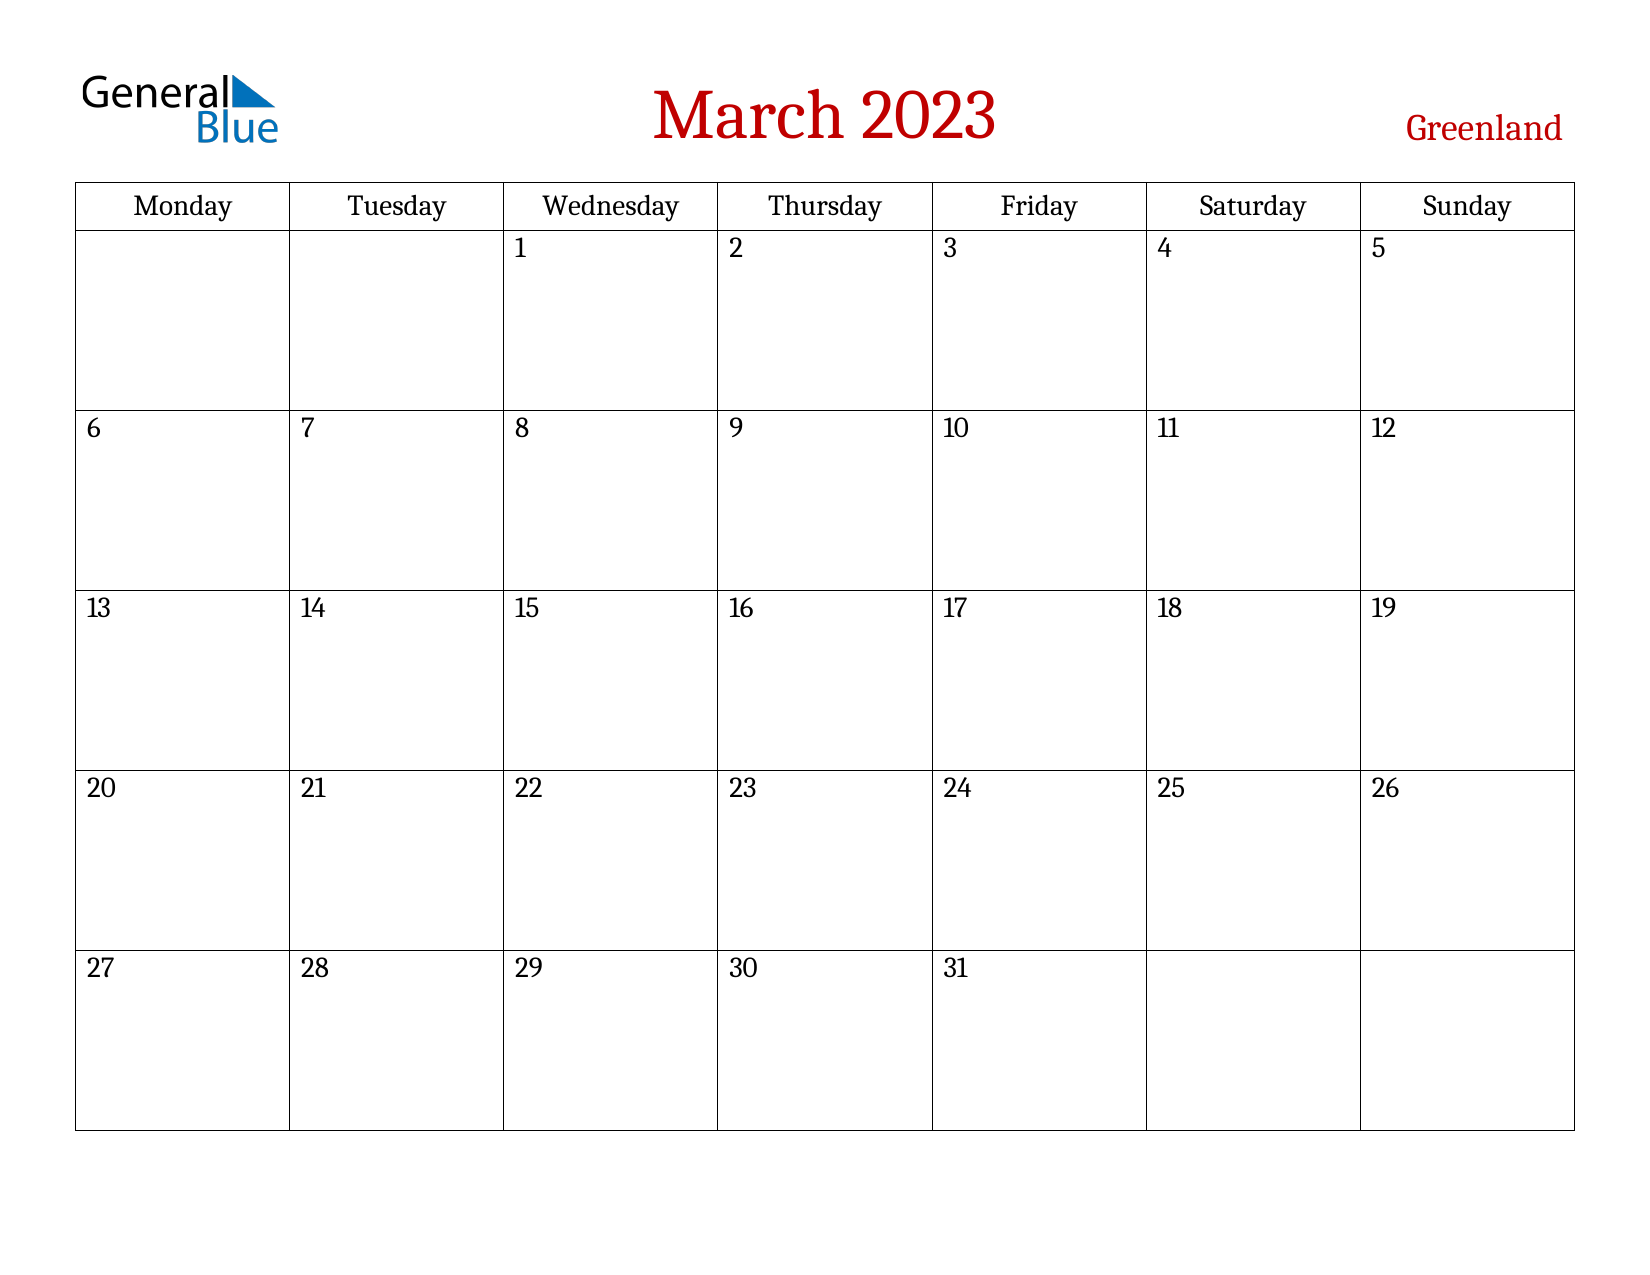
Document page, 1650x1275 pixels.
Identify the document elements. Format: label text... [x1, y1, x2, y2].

table_cell 27 [76, 951, 289, 985]
table_cell [290, 445, 503, 590]
table_cell [718, 625, 932, 770]
table_cell 28 [290, 951, 503, 985]
table_cell [1361, 951, 1574, 985]
table_cell [1147, 265, 1360, 410]
table_header [76, 75, 503, 182]
table_cell 12 [1361, 411, 1574, 444]
table_cell [290, 265, 503, 410]
table_cell [290, 625, 503, 770]
table_cell 22 [504, 771, 717, 805]
table_cell [76, 985, 289, 1130]
table_cell 31 [933, 951, 1146, 985]
table_cell [76, 445, 289, 590]
table_cell [1147, 805, 1360, 950]
table_cell 16 [718, 591, 932, 625]
table_cell 8 [504, 411, 717, 444]
table_cell 15 [504, 591, 717, 625]
table_cell [718, 265, 932, 410]
table_cell 18 [1147, 591, 1360, 625]
table_cell [290, 985, 503, 1130]
table_cell [933, 265, 1146, 410]
table_cell 5 [1361, 231, 1574, 264]
table_cell [1361, 445, 1574, 590]
table_cell 4 [1147, 231, 1360, 264]
table_cell Monday [76, 183, 289, 230]
table_cell [933, 985, 1146, 1130]
table_cell 17 [933, 591, 1146, 625]
table_cell Thursday [718, 183, 932, 230]
table_cell [76, 805, 289, 950]
table_cell 6 [76, 411, 289, 444]
table_cell 24 [933, 771, 1146, 805]
table_cell 21 [290, 771, 503, 805]
table_cell Saturday [1147, 183, 1360, 230]
table_cell [504, 805, 717, 950]
table_header Greenland [1146, 75, 1574, 182]
table_cell 3 [933, 231, 1146, 264]
table_cell 7 [290, 411, 503, 444]
table_cell 19 [1361, 591, 1574, 625]
table_cell 14 [290, 591, 503, 625]
table_cell [718, 805, 932, 950]
table_cell [504, 625, 717, 770]
table_cell 30 [718, 951, 932, 985]
table_cell 2 [718, 231, 932, 264]
table_cell [1361, 265, 1574, 410]
table_cell [933, 445, 1146, 590]
table_cell Sunday [1361, 183, 1574, 230]
table_cell Tuesday [290, 183, 503, 230]
table_cell [290, 805, 503, 950]
table_cell [504, 445, 717, 590]
table_cell 9 [718, 411, 932, 444]
table_cell [1361, 985, 1574, 1130]
table_cell [76, 625, 289, 770]
table_cell Wednesday [504, 183, 717, 230]
table_cell [76, 265, 289, 410]
table_cell Friday [933, 183, 1146, 230]
table_cell [1361, 805, 1574, 950]
table_cell 26 [1361, 771, 1574, 805]
table_cell [76, 231, 289, 264]
table_cell 25 [1147, 771, 1360, 805]
picture [82, 75, 278, 143]
table_header March 2023 [504, 75, 1146, 182]
table_cell [933, 805, 1146, 950]
table_cell [504, 265, 717, 410]
table_cell 10 [933, 411, 1146, 444]
table_cell [1361, 625, 1574, 770]
table_cell [504, 985, 717, 1130]
table_cell [1147, 625, 1360, 770]
table_cell [290, 231, 503, 264]
table_cell 1 [504, 231, 717, 264]
table_cell [1147, 445, 1360, 590]
table_cell 20 [76, 771, 289, 805]
table_cell 11 [1147, 411, 1360, 444]
table_cell 29 [504, 951, 717, 985]
table_cell [1147, 951, 1360, 985]
table_cell 13 [76, 591, 289, 625]
table_cell [718, 985, 932, 1130]
table_cell [933, 625, 1146, 770]
table_cell [1147, 985, 1360, 1130]
table_cell [718, 445, 932, 590]
table_cell 23 [718, 771, 932, 805]
